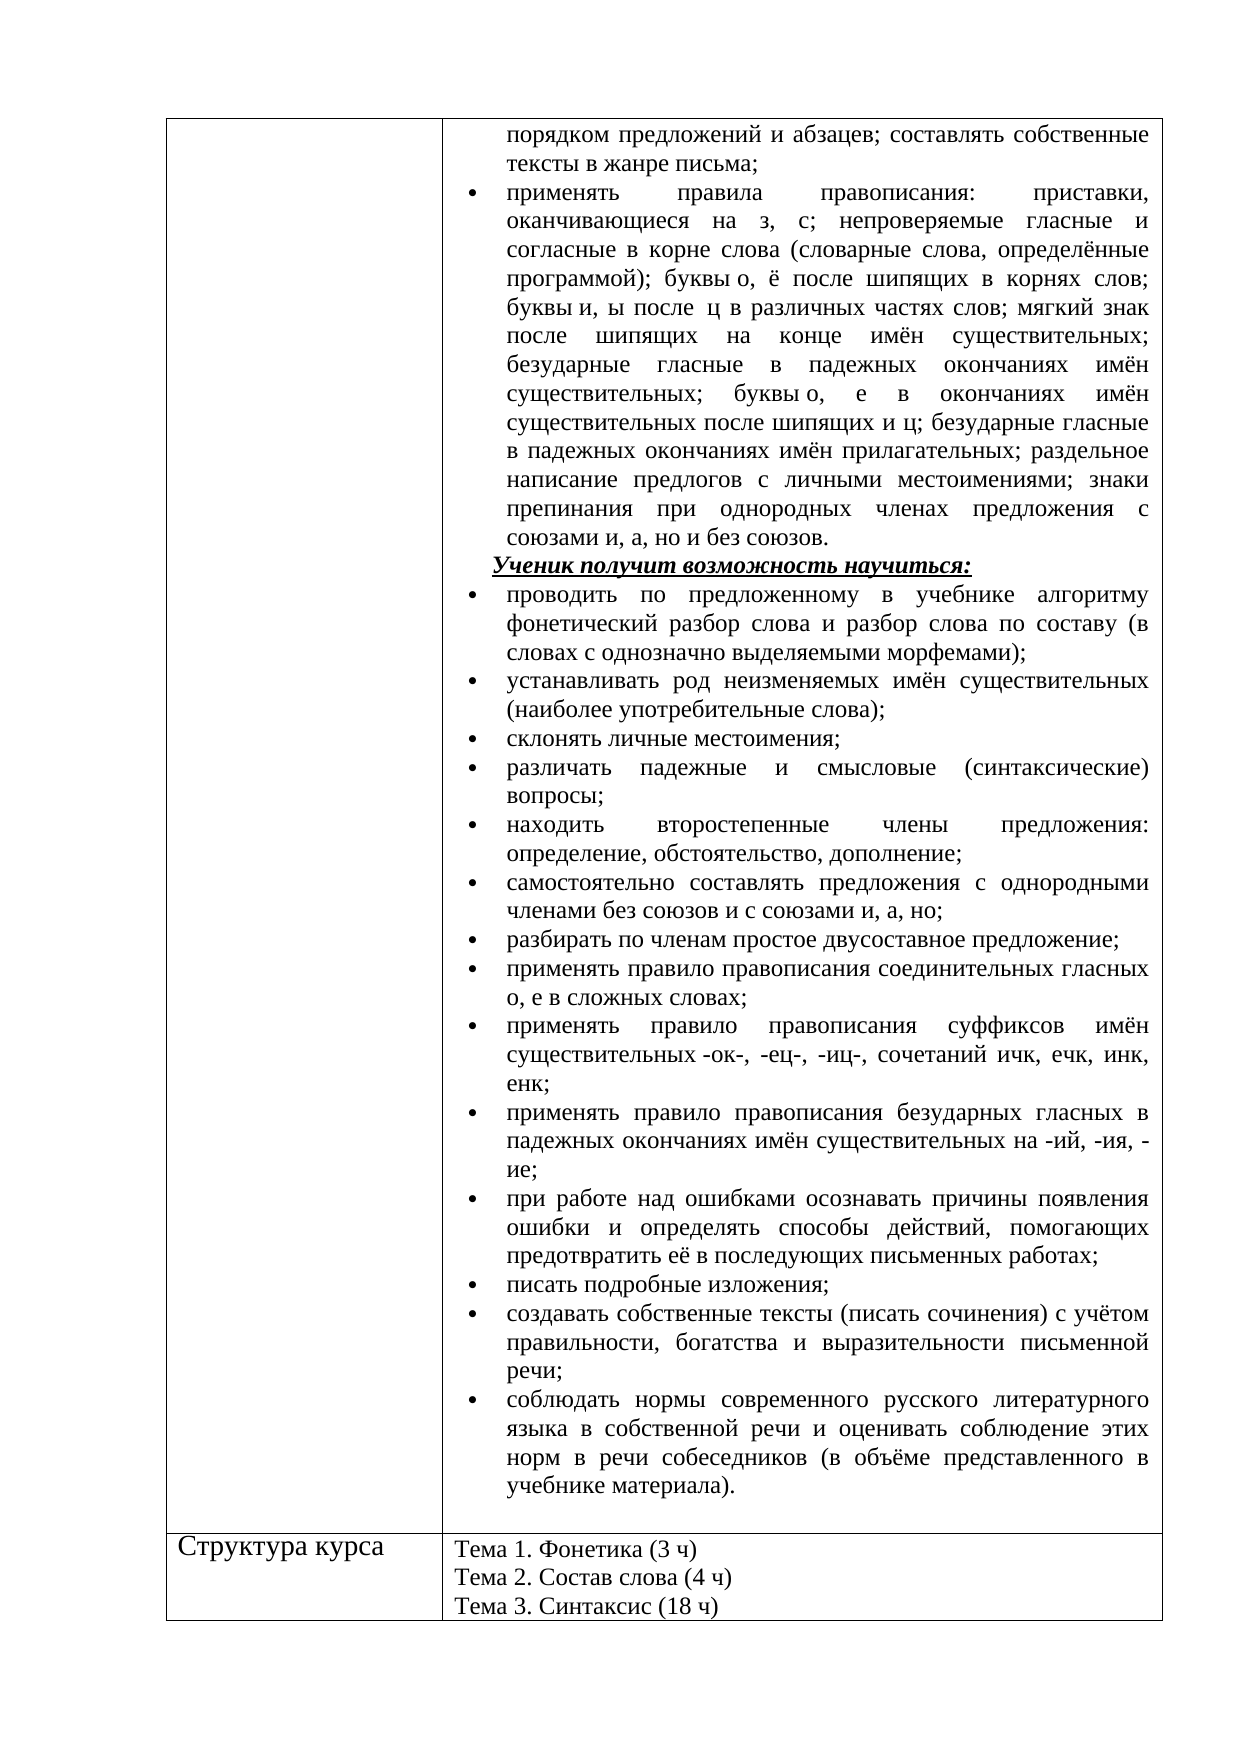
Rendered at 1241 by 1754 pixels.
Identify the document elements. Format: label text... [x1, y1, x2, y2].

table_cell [443, 1534, 1162, 1620]
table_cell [167, 119, 442, 1533]
table_cell Структура курса [167, 1534, 442, 1620]
